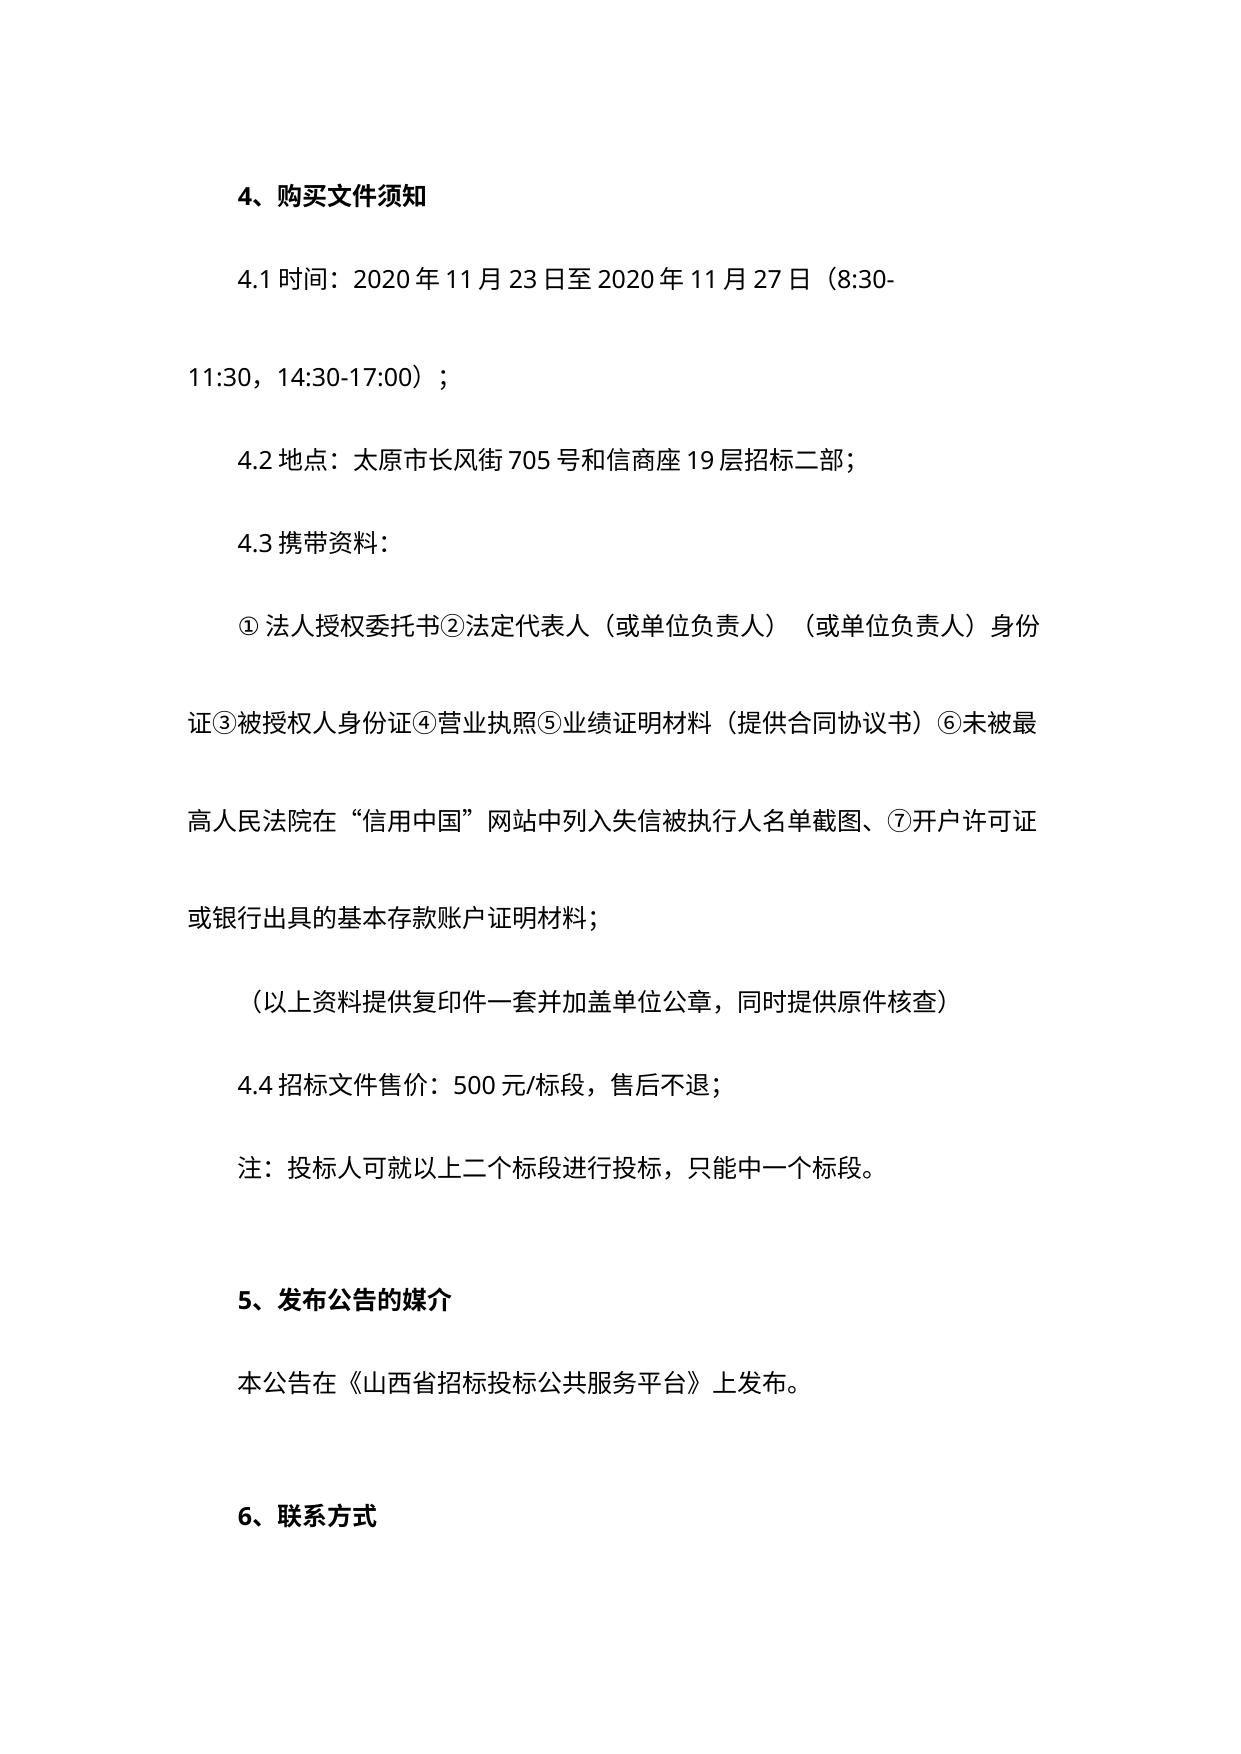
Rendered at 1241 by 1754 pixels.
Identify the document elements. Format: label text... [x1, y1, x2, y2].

text 5、发布公告的媒介 [187, 1266, 1053, 1331]
text 注：投标人可就以上二个标段进行投标，只能中一个标段。 [187, 1134, 1053, 1199]
text 4.4招标文件售价：500元/标段，售后不退； [187, 1051, 1053, 1116]
text 4.1时间：2020年11月23日至2020年11月27日（8:30-11:30，14:30-17:00）； [187, 245, 1053, 408]
text 4.2地点：太原市长风街705号和信商座19层招标二部； [187, 426, 1053, 491]
text （以上资料提供复印件一套并加盖单位公章，同时提供原件核查） [187, 968, 1053, 1033]
text 本公告在《山西省招标投标公共服务平台》上发布。 [187, 1349, 1053, 1414]
text 4.3携带资料： [187, 509, 1053, 574]
text 4、购买文件须知 [187, 162, 1053, 227]
text ①法人授权委托书②法定代表人（或单位负责人）（或单位负责人）身份证③被授权人身份证④营业执照⑤业绩证明材料（提供合同协议书）⑥未被最高人民法院在“信用中国”网站中列入失信被执行人名单截图、⑦开户许可证或银行出具的基本存款账户证明材料； [187, 592, 1053, 949]
text 6、联系方式 [187, 1482, 1053, 1547]
